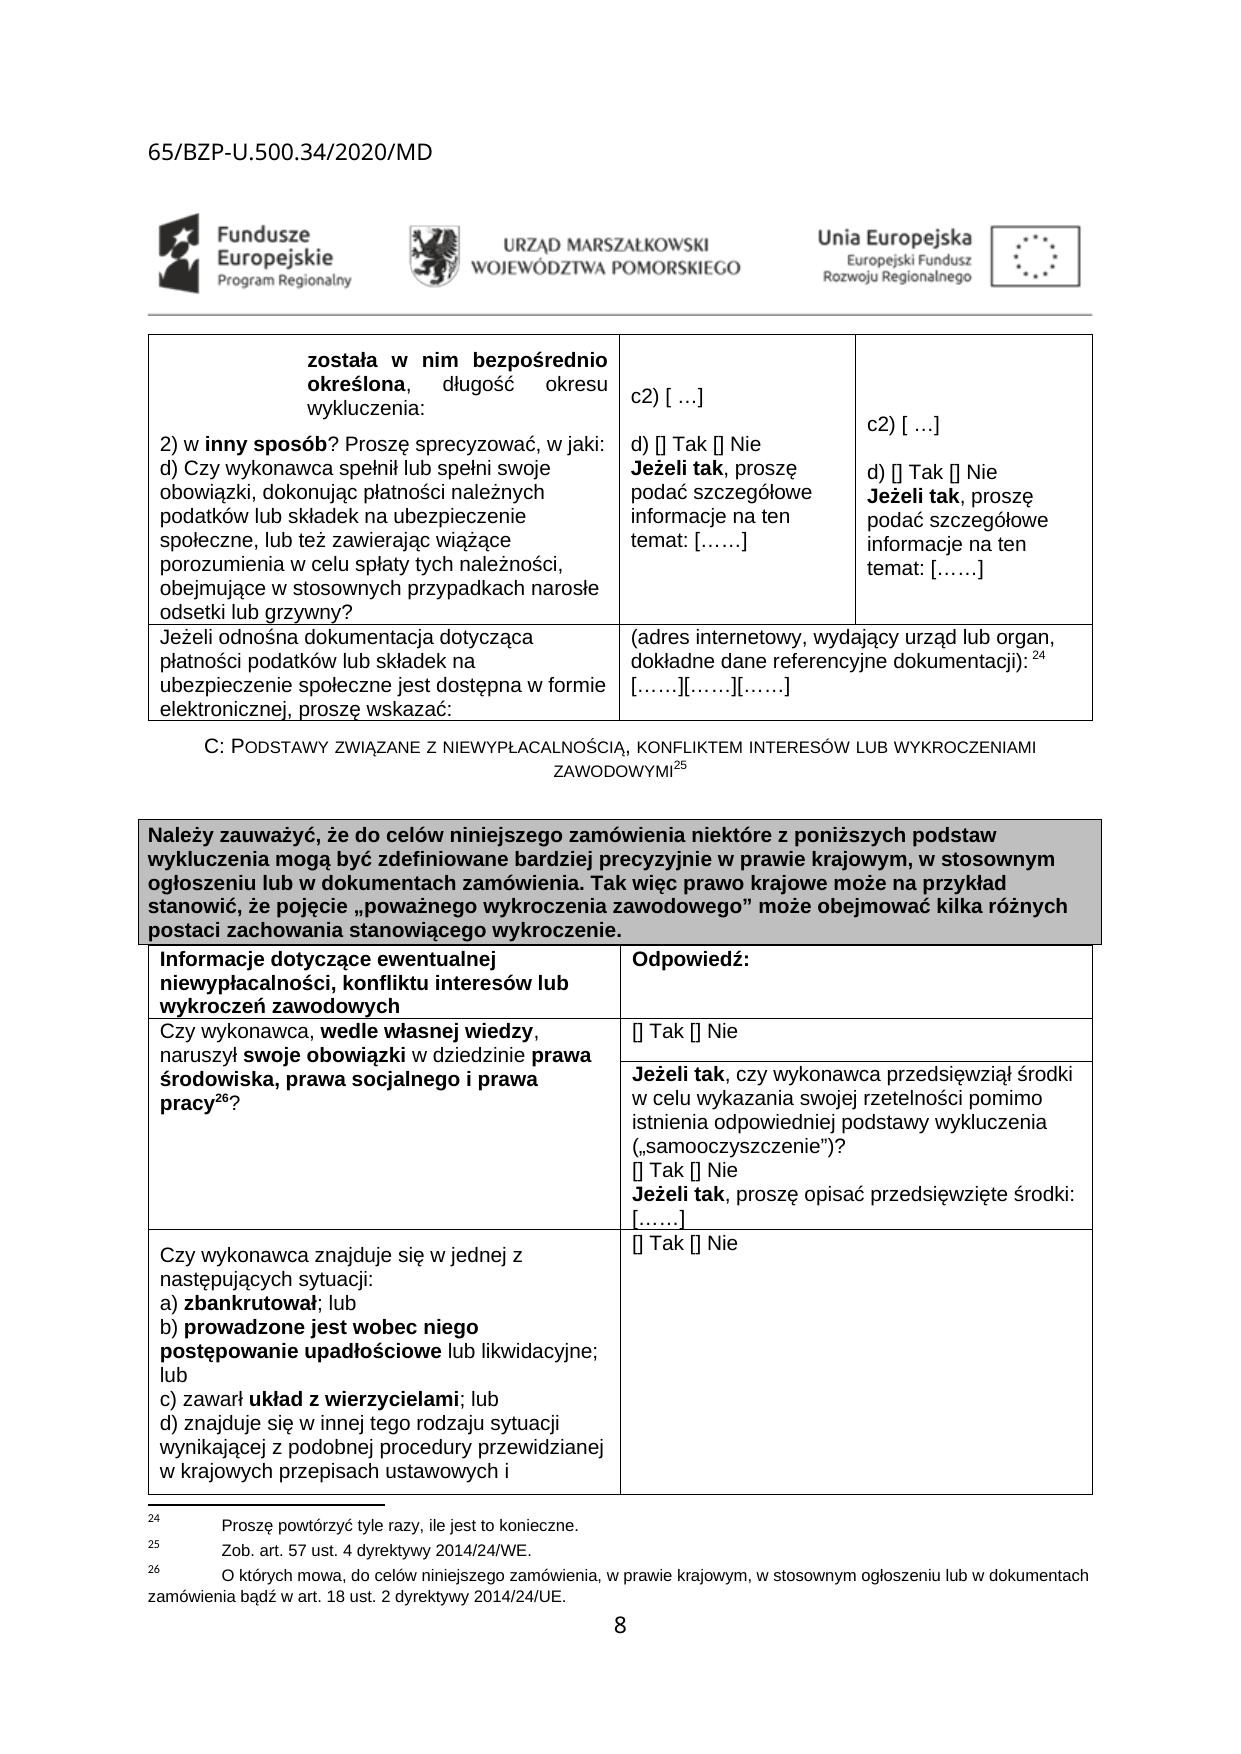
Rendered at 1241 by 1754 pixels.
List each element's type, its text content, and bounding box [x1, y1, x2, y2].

table_header Odpowiedź: [621, 946, 1092, 1018]
table_header Informacje dotyczące ewentualnej niewypłacalności, konfliktu interesów lub wykroczeń zawodowych [149, 946, 620, 1018]
text C: Podstawy związane z niewypłacalnością, konfliktem interesów lub wykroczeniami zawodowymi [148, 734, 1092, 782]
table_cell (adres internetowy, wydający urząd lub organ, dokładne dane referencyjne dokumentacji): [……][……][……] [620, 625, 1092, 720]
table_cell [] Tak [] Nie [……] [……] (adres internetowy, wydający urząd lub organ, dokładne dane referencyjne dokumentacji): [……][……][……] [621, 1230, 1092, 1494]
text Należy zauważyć, że do celów niniejszego zamówienia niektóre z poniższych podstaw wykluczenia mogą być zdefiniowane bardziej precyzyjnie w prawie krajowym, w stosownym ogłoszeniu lub w dokumentach zamówienia. Tak więc prawo krajowe może na przykład stanowić, że pojęcie „poważnego wykroczenia zawodowego” może obejmować kilka różnych postaci zachowania stanowiącego wykroczenie. [139, 820, 1101, 944]
table_cell [] Tak [] Nie [621, 1019, 1092, 1061]
table_cell Jeżeli tak, czy wykonawca przedsięwziął środki w celu wykazania swojej rzetelności pomimo istnienia odpowiedniej podstawy wykluczenia („samooczyszczenie”)? [] Tak [] Nie Jeżeli tak, proszę opisać przedsięwzięte środki: [……] [621, 1062, 1092, 1229]
picture [147, 213, 1093, 316]
table_cell Jeżeli odnośna dokumentacja dotycząca płatności podatków lub składek na ubezpieczenie społeczne jest dostępna w formie elektronicznej, proszę wskazać: [149, 625, 619, 720]
table_cell Czy wykonawca, wedle własnej wiedzy, naruszył swoje obowiązki w dziedzinie prawa środowiska, prawa socjalnego i prawa pracy? [149, 1019, 620, 1229]
